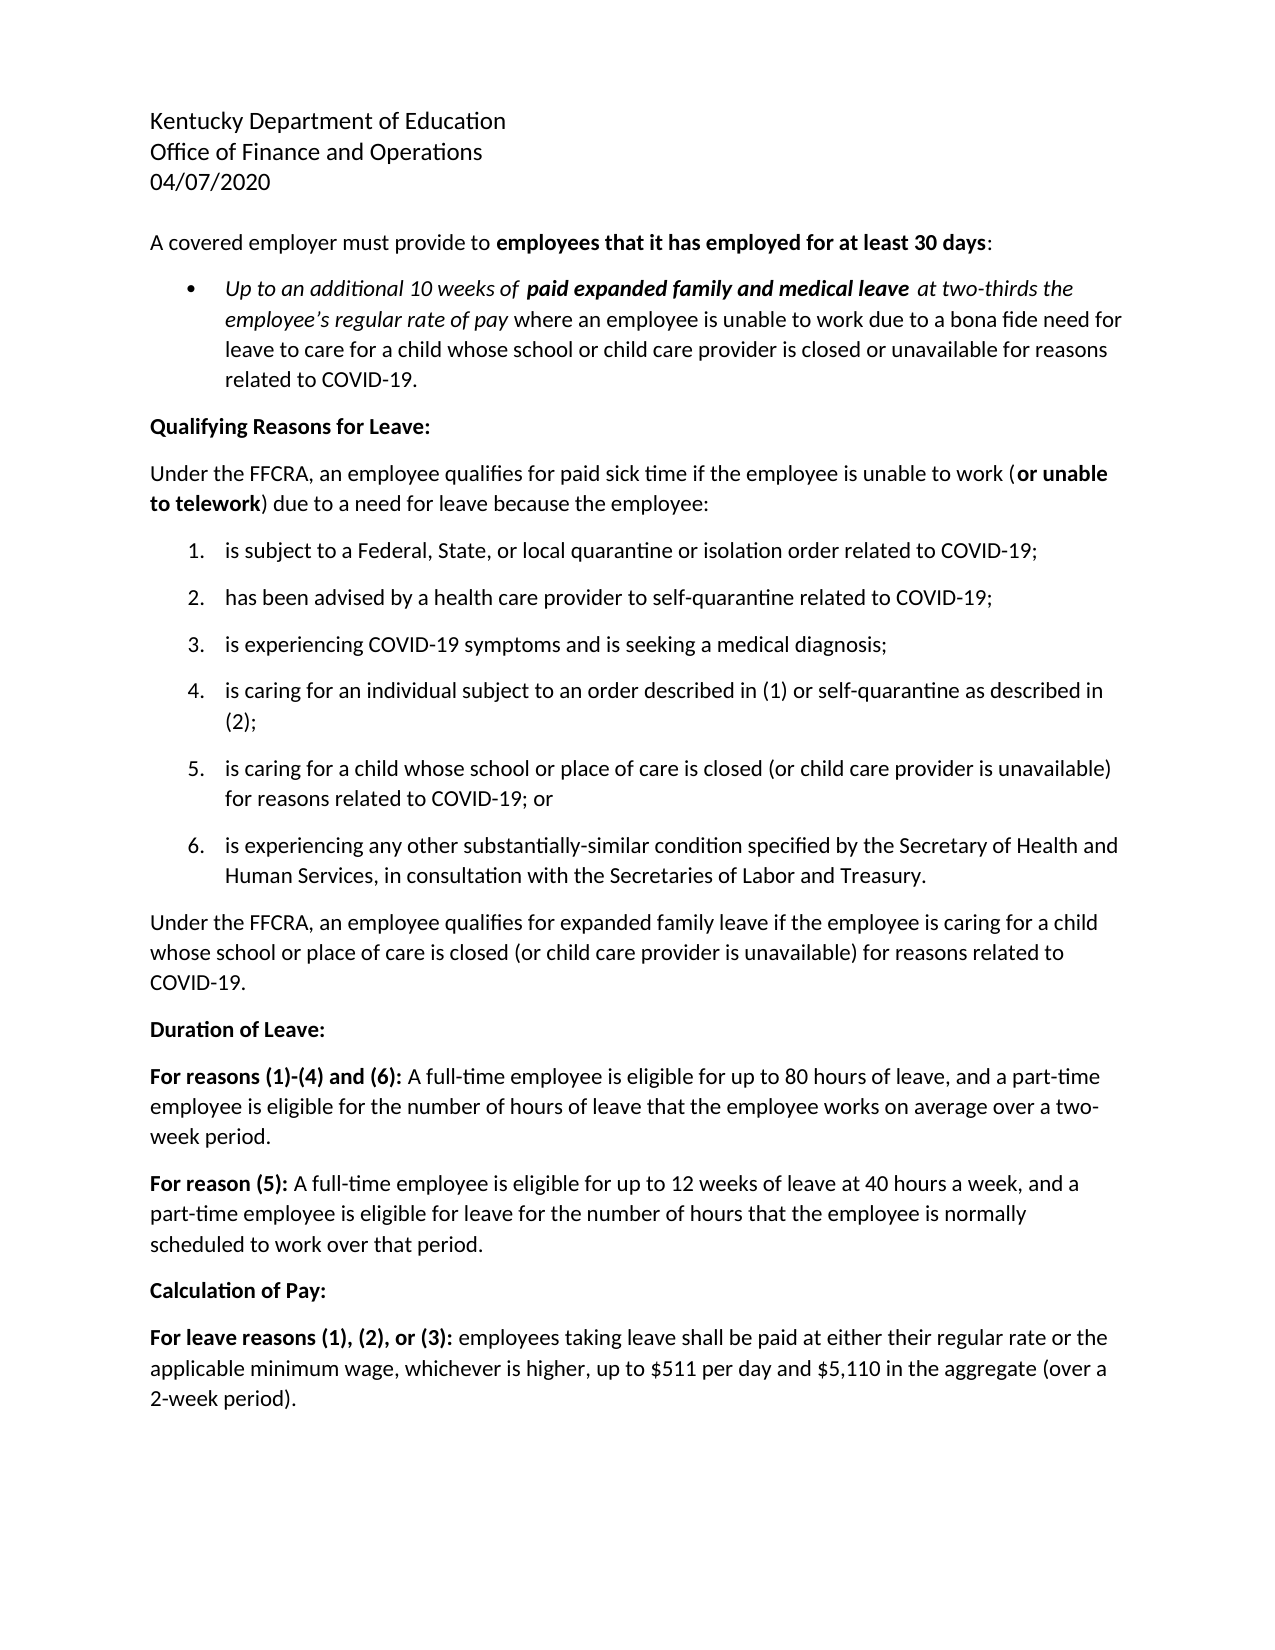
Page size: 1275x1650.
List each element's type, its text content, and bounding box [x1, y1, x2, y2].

list is experiencing COVID-19 symptoms and is seeking a medical diagnosis; [187, 630, 1125, 658]
list is caring for a child whose school or place of care is closed (or child care provider is unavailable) for reasons related to COVID-19; or [187, 754, 1125, 812]
text Qualifying Reasons for Leave: [150, 412, 1125, 440]
text For reason (5): A full-time employee is eligible for up to 12 weeks of leave at 40 hours a week, and a part-time employee is eligible for leave for the number of hours that the employee is normally scheduled to work over that period. [150, 1169, 1125, 1258]
list has been advised by a health care provider to self-quarantine related to COVID-19; [187, 583, 1125, 611]
list is caring for an individual subject to an order described in (1) or self-quarantine as described in (2); [187, 677, 1125, 735]
list Up to an additional 10 weeks of paid expanded family and medical leave at two-thirds the employee’s regular rate of pay where an employee is unable to work due to a bona fide need for leave to care for a child whose school or child care provider is closed or unavailable for reasons related to COVID-19. [187, 274, 1125, 393]
text A covered employer must provide to employees that it has employed for at least 30 days: [150, 228, 1125, 256]
text Duration of Leave: [150, 1015, 1125, 1043]
text Under the FFCRA, an employee qualifies for paid sick time if the employee is unable to work (or unable to telework) due to a need for leave because the employee: [150, 459, 1125, 517]
text For reasons (1)-(4) and (6): A full-time employee is eligible for up to 80 hours of leave, and a part-time employee is eligible for the number of hours of leave that the employee works on average over a two-week period. [150, 1062, 1125, 1150]
list is experiencing any other substantially-similar condition specified by the Secretary of Health and Human Services, in consultation with the Secretaries of Labor and Treasury. [187, 831, 1125, 889]
text For leave reasons (1), (2), or (3): employees taking leave shall be paid at either their regular rate or the applicable minimum wage, whichever is higher, up to $511 per day and $5,110 in the aggregate (over a 2-week period). [150, 1323, 1125, 1412]
text Calculation of Pay: [150, 1277, 1125, 1304]
text Under the FFCRA, an employee qualifies for expanded family leave if the employee is caring for a child whose school or place of care is closed (or child care provider is unavailable) for reasons related to COVID-19. [150, 908, 1125, 996]
list is subject to a Federal, State, or local quarantine or isolation order related to COVID-19; [187, 536, 1125, 564]
